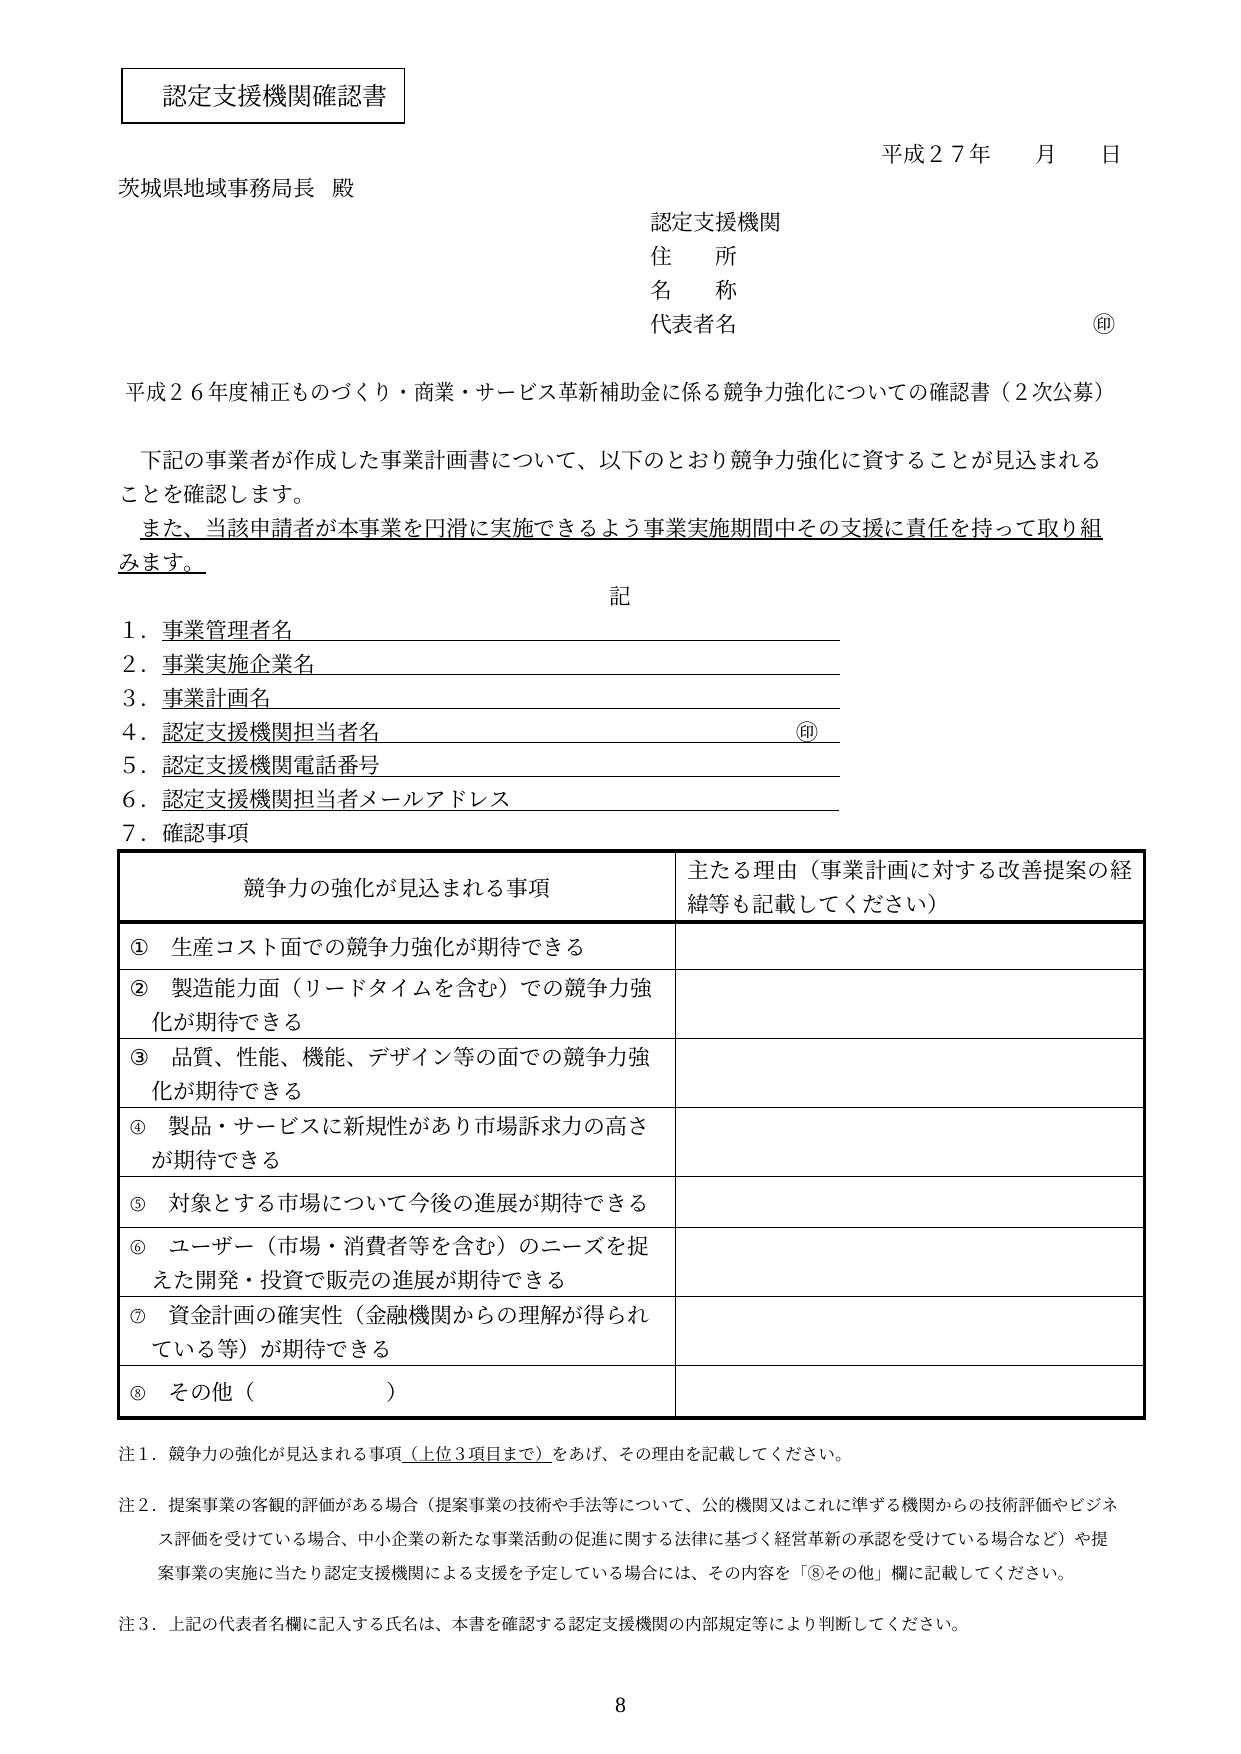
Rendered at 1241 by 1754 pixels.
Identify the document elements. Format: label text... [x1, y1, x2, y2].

table_header 競争力の強化が見込まれる事項 [120, 853, 675, 920]
table_cell [676, 1108, 1143, 1176]
table_cell [676, 1228, 1143, 1296]
table_cell [676, 1177, 1143, 1227]
text ４．認定支援機関担当者名 ㊞ [118, 713, 1122, 747]
text 注１．競争力の強化が見込まれる事項（上位３項目まで）をあげ、その理由を記載してください。 [118, 1436, 1122, 1470]
text 平成２７年 月 日 [118, 136, 1122, 170]
table_cell [676, 1366, 1143, 1416]
table_cell [676, 924, 1143, 969]
table_cell ⑤ 対象とする市場について今後の進展が期待できる [120, 1177, 675, 1227]
text ２．事業実施企業名 [118, 646, 1122, 679]
text 認定支援機関 [118, 204, 1122, 238]
text 住 所 [118, 238, 1122, 272]
table_cell ⑦ 資金計画の確実性（金融機関からの理解が得られ ている等）が期待できる [120, 1297, 675, 1365]
subtitle 記 [118, 578, 1122, 612]
table_cell [676, 970, 1143, 1038]
text 平成２６年度補正ものづくり・商業・サービス革新補助金に係る競争力強化についての確認書（２次公募） [118, 374, 1122, 408]
list ６．認定支援機関担当者メールアドレス [118, 781, 1122, 815]
table_cell [676, 1039, 1143, 1107]
text 下記の事業者が作成した事業計画書について、以下のとおり競争力強化に資することが見込まれることを確認します。 [118, 442, 1122, 510]
table_cell [676, 1297, 1143, 1365]
table_cell ③ 品質、性能、機能、デザイン等の面での競争力強 化が期待できる [120, 1039, 675, 1107]
table_cell ② 製造能力面（リードタイムを含む）での競争力強 化が期待できる [120, 970, 675, 1038]
table_cell ⑥ ユーザー（市場・消費者等を含む）のニーズを捉 えた開発・投資で販売の進展が期待できる [120, 1228, 675, 1296]
text ５．認定支援機関電話番号 [118, 747, 1122, 781]
table_cell ⑧ その他（ ） [120, 1366, 675, 1416]
table_cell ① 生産コスト面での競争力強化が期待できる [120, 924, 675, 969]
text 名 称 [118, 272, 1122, 306]
text 茨城県地域事務局長 殿 [118, 170, 1122, 204]
text 注２．提案事業の客観的評価がある場合（提案事業の技術や手法等について、公的機関又はこれに準ずる機関からの技術評価やビジネス評価を受けている場合、中小企業の新たな事業活動の促進に関する法律に基づく経営革新の承認を受けている場合など）や提案事業の実施に当たり認定支援機関による支援を予定している場合には、その内容を「⑧その他」欄に記載してください。 [118, 1487, 1122, 1589]
list ３．事業計画名 [118, 679, 1122, 713]
text ７．確認事項 [118, 815, 1122, 849]
text 注３．上記の代表者名欄に記入する氏名は、本書を確認する認定支援機関の内部規定等により判断してください。 [118, 1606, 1122, 1640]
table_cell ④ 製品・サービスに新規性があり市場訴求力の高さ が期待できる [120, 1108, 675, 1176]
text また、当該申請者が本事業を円滑に実施できるよう事業実施期間中その支援に責任を持って取り組みます。 [118, 510, 1122, 578]
text 代表者名 ㊞ [118, 306, 1122, 340]
text １．事業管理者名 [118, 612, 1122, 646]
table_header 主たる理由（事業計画に対する改善提案の経緯等も記載してください） [676, 853, 1143, 920]
